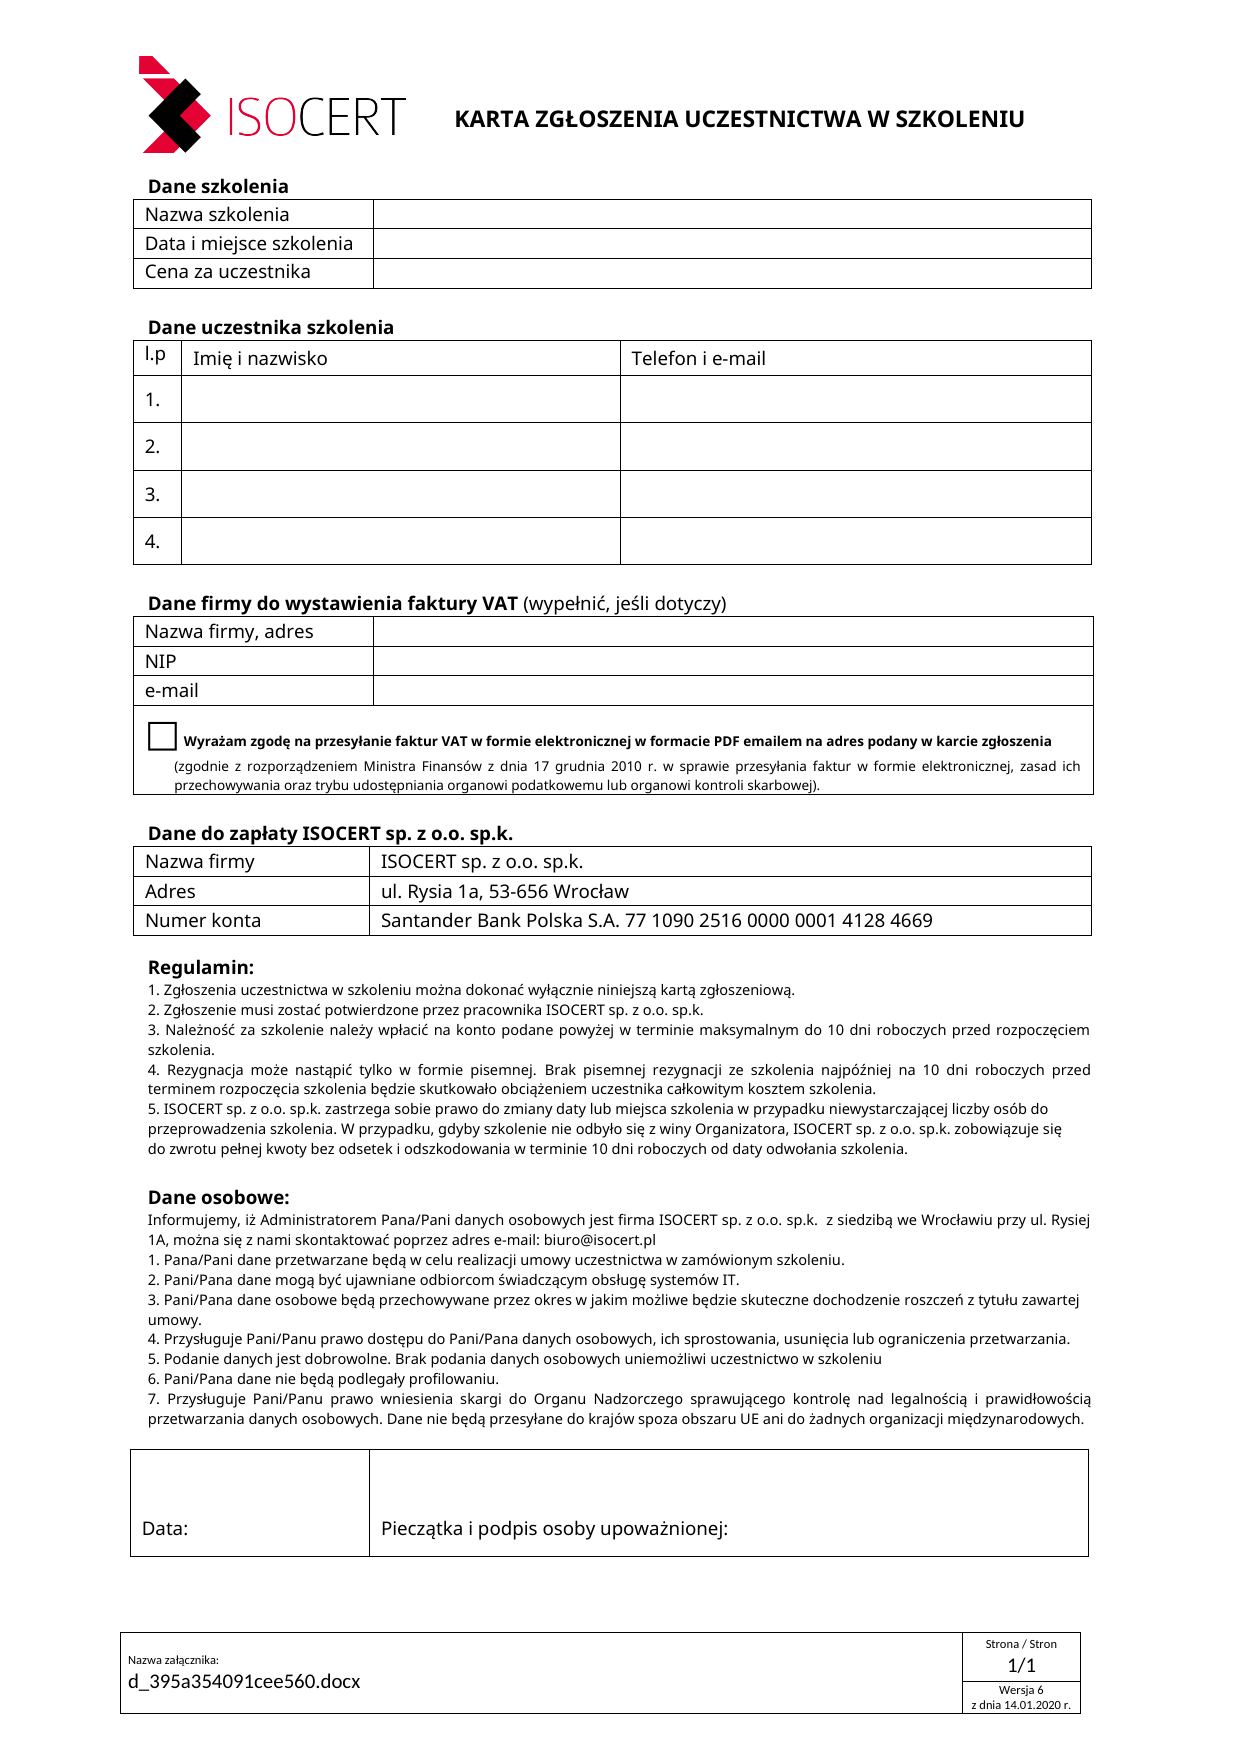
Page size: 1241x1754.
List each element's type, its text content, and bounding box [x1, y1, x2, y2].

table_cell [374, 676, 1093, 705]
text Dane uczestnika szkolenia [148, 314, 1093, 339]
text Dane szkolenia [148, 148, 1093, 199]
table_header Imię i nazwisko [182, 341, 620, 375]
table_cell [621, 423, 1091, 469]
text Dane osobowe: [148, 1159, 1093, 1210]
text 5. ISOCERT sp. z o.o. sp.k. zastrzega sobie prawo do zmiany daty lub miejsca szkolenia w przypadku niewystarczającej liczby osób do przeprowadzenia szkolenia. W przypadku, gdyby szkolenie nie odbyło się z winy Organizatora, ISOCERT sp. z o.o. sp.k. zobowiązuje się do zwrotu pełnej kwoty bez odsetek i odszkodowania w terminie 10 dni roboczych od daty odwołania szkolenia. [148, 1099, 1093, 1159]
table_header [374, 200, 1091, 228]
table_header Nazwa firmy, adres [134, 617, 373, 646]
table_header Data: [131, 1450, 369, 1556]
table_cell [182, 423, 620, 469]
table_cell [621, 518, 1091, 564]
table_cell 4. [134, 518, 181, 564]
text 3. Należność za szkolenie należy wpłacić na konto podane powyżej w terminie maksymalnym do 10 dni roboczych przed rozpoczęciem szkolenia. [148, 1019, 1093, 1059]
text Dane do zapłaty ISOCERT sp. z o.o. sp.k. [148, 820, 1093, 846]
table_header Nazwa firmy [134, 847, 369, 876]
text 5. Podanie danych jest dobrowolne. Brak podania danych osobowych uniemożliwi uczestnictwo w szkoleniu [148, 1349, 1093, 1369]
text 1. Zgłoszenia uczestnictwa w szkoleniu można dokonać wyłącznie niniejszą kartą zgłoszeniową. [148, 980, 1093, 999]
table_cell [374, 229, 1091, 258]
text Informujemy, iż Administratorem Pana/Pani danych osobowych jest firma ISOCERT sp. z o.o. sp.k. z siedzibą we Wrocławiu przy ul. Rysiej 1A, można się z nami skontaktować poprzez adres e-mail: biuro@isocert.pl [148, 1210, 1093, 1249]
table_cell Cena za uczestnika netto [134, 259, 373, 287]
table_cell 1. [134, 376, 181, 422]
table_header l.p. [134, 341, 181, 375]
text 3. Pani/Pana dane osobowe będą przechowywane przez okres w jakim możliwe będzie skuteczne dochodzenie roszczeń z tytułu zawartej umowy. [148, 1289, 1093, 1329]
table_cell 2. [134, 423, 181, 469]
text 4. Rezygnacja może nastąpić tylko w formie pisemnej. Brak pisemnej rezygnacji ze szkolenia najpóźniej na 10 dni roboczych przed terminem rozpoczęcia szkolenia będzie skutkowało obciążeniem uczestnika całkowitym kosztem szkolenia. [148, 1059, 1093, 1099]
table_cell Numer konta [134, 906, 369, 935]
table_cell [182, 376, 620, 422]
table_cell [182, 471, 620, 517]
text 1. Pana/Pani dane przetwarzane będą w celu realizacji umowy uczestnictwa w zamówionym szkoleniu. [148, 1249, 1093, 1269]
text Regulamin: [148, 954, 1093, 980]
table_cell □ Wyrażam zgodę na przesyłanie faktur VAT w formie elektronicznej w formacie PDF emailem na adres podany w karcie zgłoszenia (zgodnie z rozporządzeniem Ministra Finansów z dnia 17 grudnia 2010 r. w sprawie przesyłania faktur w formie elektronicznej, zasad ich przechowywania oraz trybu udostępniania organowi podatkowemu lub organowi kontroli skarbowej). [134, 706, 1093, 794]
table_cell Data i miejsce szkolenia [134, 229, 373, 258]
table_cell [621, 376, 1091, 422]
table_cell NIP [134, 647, 373, 675]
table_header Nazwa szkolenia [134, 200, 373, 228]
table_cell [621, 471, 1091, 517]
text 6. Pani/Pana dane nie będą podlegały profilowaniu. [148, 1369, 1093, 1389]
table_header ISOCERT sp. z o.o. sp.k. [370, 847, 1091, 876]
text 2. Zgłoszenie musi zostać potwierdzone przez pracownika ISOCERT sp. z o.o. sp.k. [148, 999, 1093, 1019]
table_cell [374, 259, 1091, 287]
table_cell [182, 518, 620, 564]
text 7. Przysługuje Pani/Panu prawo wniesienia skargi do Organu Nadzorczego sprawującego kontrolę nad legalnością i prawidłowością przetwarzania danych osobowych. Dane nie będą przesyłane do krajów spoza obszaru UE ani do żadnych organizacji międzynarodowych. [148, 1389, 1093, 1429]
text Dane firmy do wystawienia faktury VAT (wypełnić, jeśli dotyczy) [148, 591, 1093, 616]
table_cell ul. Rysia 1a, 53-656 Wrocław [370, 877, 1091, 905]
table_cell [374, 647, 1093, 675]
table_cell e-mail [134, 676, 373, 705]
text 4. Przysługuje Pani/Panu prawo dostępu do Pani/Pana danych osobowych, ich sprostowania, usunięcia lub ograniczenia przetwarzania. [148, 1329, 1093, 1349]
table_header Telefon i e-mail [621, 341, 1091, 375]
table_header [374, 617, 1093, 646]
table_cell 3. [134, 471, 181, 517]
text 2. Pani/Pana dane mogą być ujawniane odbiorcom świadczącym obsługę systemów IT. [148, 1269, 1093, 1289]
table_header Pieczątka i podpis osoby upoważnionej: [370, 1450, 1088, 1556]
picture [139, 56, 406, 153]
table_cell Adres [134, 877, 369, 905]
table_cell Santander Bank Polska S.A. 77 1090 2516 0000 0001 4128 4669 [370, 906, 1091, 935]
